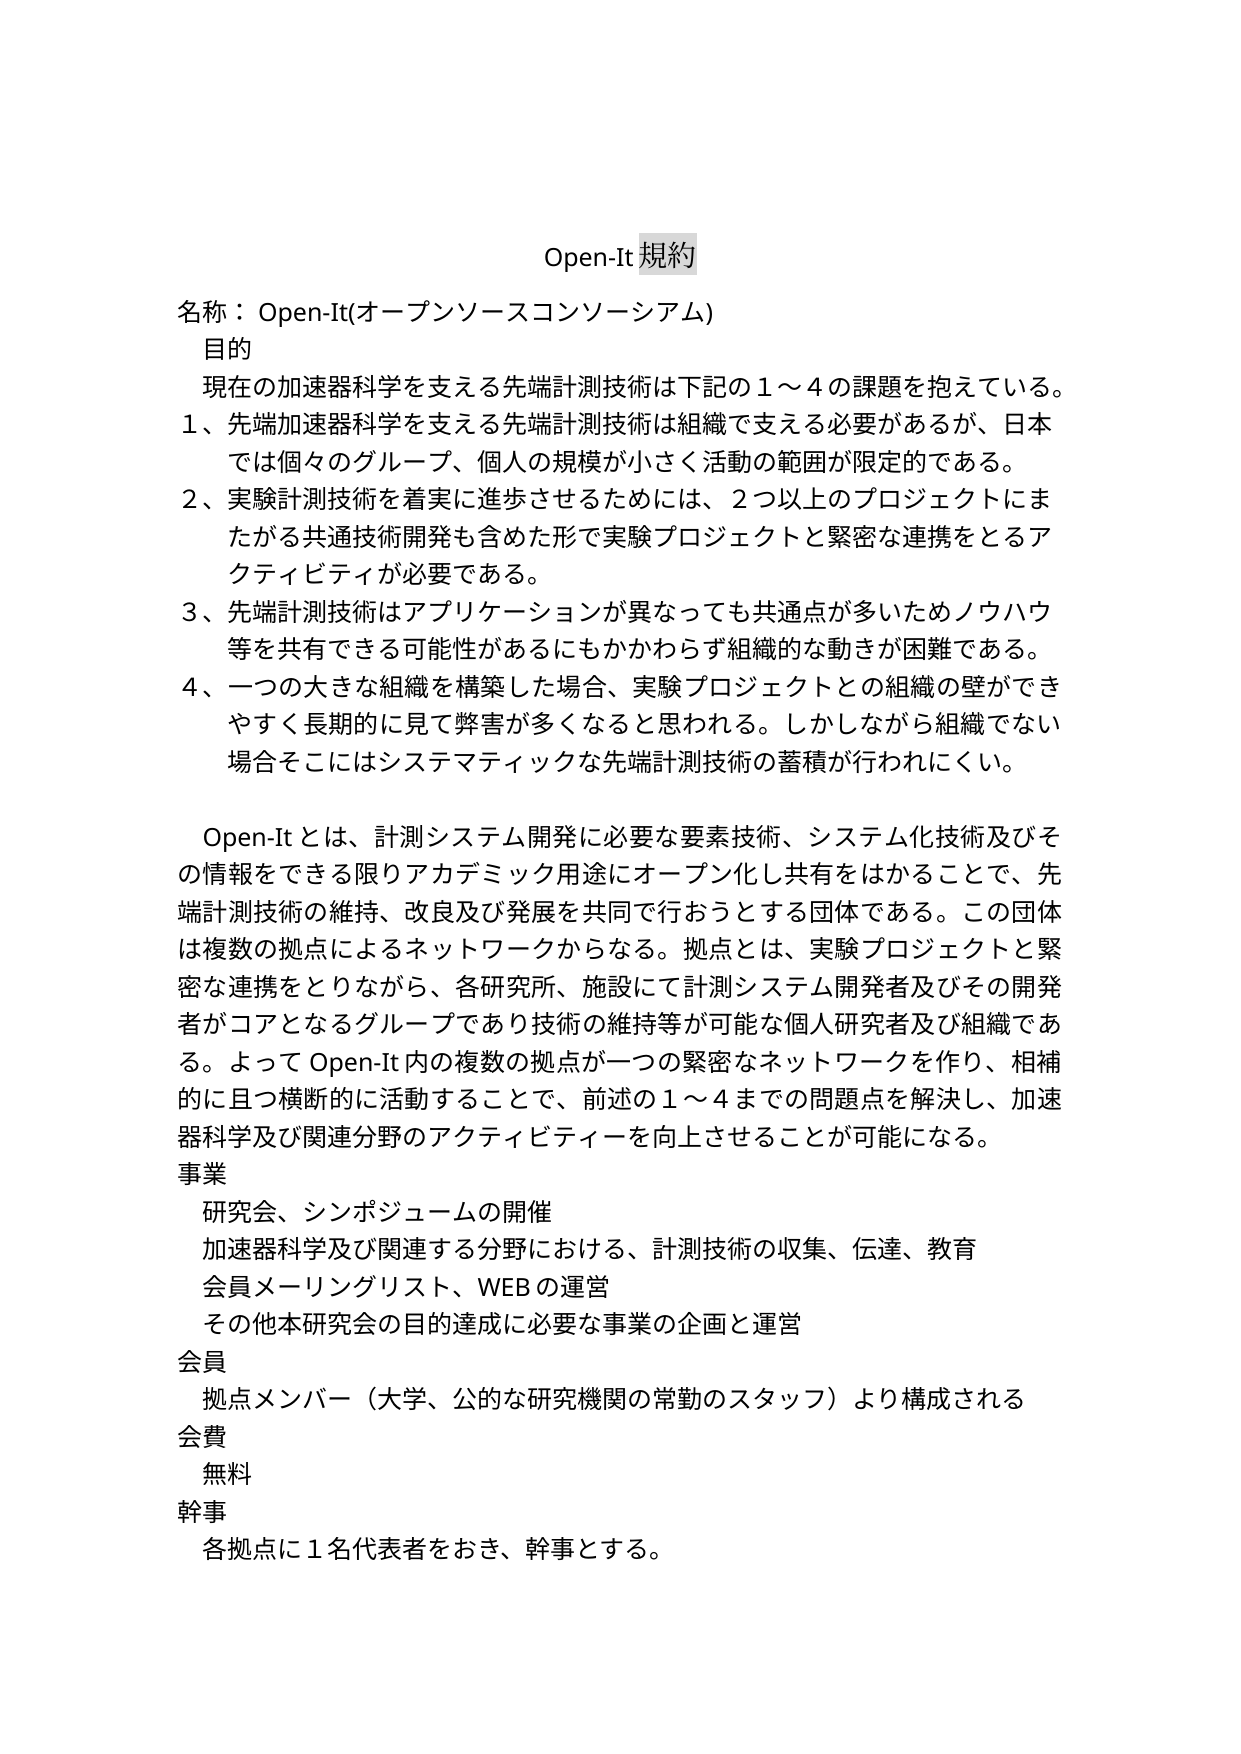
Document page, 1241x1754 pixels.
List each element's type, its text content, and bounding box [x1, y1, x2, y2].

text Open-Itとは、計測システム開発に必要な要素技術、システム化技術及びその情報をできる限りアカデミック用途にオープン化し共有をはかることで、先端計測技術の維持、改良及び発展を共同で行おうとする団体である。この団体は複数の拠点によるネットワークからなる。拠点とは、実験プロジェクトと緊密な連携をとりながら、各研究所、施設にて計測システム開発者及びその開発者がコアとなるグループであり技術の維持等が可能な個人研究者及び組織である。よってOpen-It内の複数の拠点が一つの緊密なネットワークを作り、相補的に且つ横断的に活動することで、前述の１～４までの問題点を解決し、加速器科学及び関連分野のアクティビティーを向上させることが可能になる。 [177, 817, 1063, 1154]
text ２、実験計測技術を着実に進歩させるためには、２つ以上のプロジェクトにまたがる共通技術開発も含めた形で実験プロジェクトと緊密な連携をとるアクティビティが必要である。 [177, 479, 1063, 592]
text その他本研究会の目的達成に必要な事業の企画と運営 [177, 1304, 1063, 1342]
text ４、一つの大きな組織を構築した場合、実験プロジェクトとの組織の壁ができやすく長期的に見て弊害が多くなると思われる。しかしながら組織でない場合そこにはシステマティックな先端計測技術の蓄積が行われにくい。 [177, 667, 1063, 779]
text 加速器科学及び関連する分野における、計測技術の収集、伝達、教育 [177, 1229, 1063, 1267]
text 研究会、シンポジュームの開催 [177, 1192, 1063, 1229]
text 事業 [177, 1154, 1063, 1192]
text 会員 [177, 1342, 1063, 1379]
text １、先端加速器科学を支える先端計測技術は組織で支える必要があるが、日本では個々のグループ、個人の規模が小さく活動の範囲が限定的である。 [177, 404, 1063, 479]
text 無料 [177, 1454, 1063, 1492]
text 幹事 [177, 1492, 1063, 1529]
text 会費 [177, 1417, 1063, 1454]
text ３、先端計測技術はアプリケーションが異なっても共通点が多いためノウハウ等を共有できる可能性があるにもかかわらず組織的な動きが困難である。 [177, 592, 1063, 667]
text 拠点メンバー（大学、公的な研究機関の常勤のスタッフ）より構成される [177, 1379, 1063, 1417]
text 現在の加速器科学を支える先端計測技術は下記の１～４の課題を抱えている。 [177, 367, 1063, 404]
text 各拠点に１名代表者をおき、幹事とする。 [177, 1529, 1063, 1567]
text 目的 [177, 329, 1063, 367]
text 名称： Open-It(オープンソースコンソーシアム) [177, 292, 1063, 329]
text Open-It規約 [177, 217, 1063, 292]
text 会員メーリングリスト、WEBの運営 [177, 1267, 1063, 1304]
